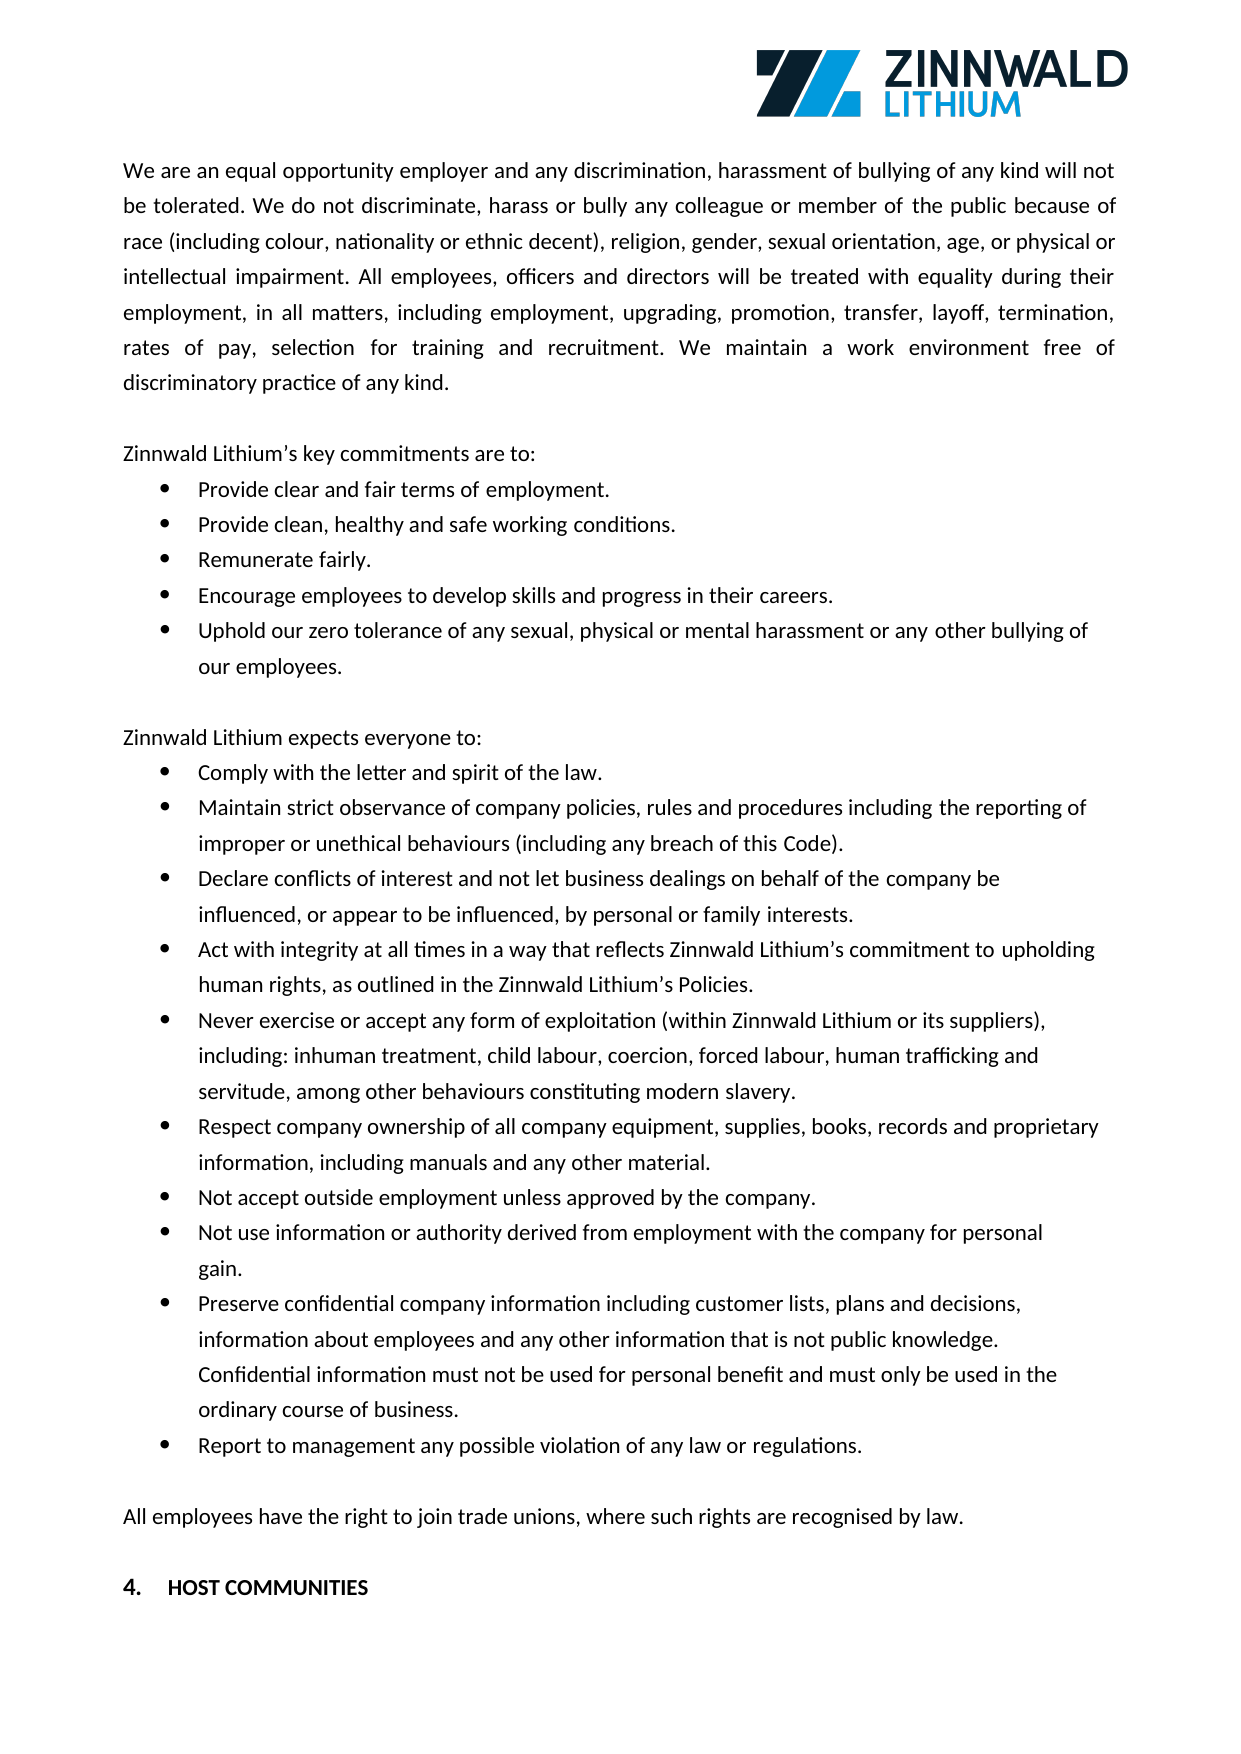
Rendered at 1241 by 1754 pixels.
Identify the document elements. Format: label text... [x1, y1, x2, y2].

list Remunerate fairly. [160, 539, 1128, 575]
list Not accept outside employment unless approved by the company. [160, 1177, 1128, 1212]
subtitle HOST COMMUNITIES [123, 1567, 1128, 1602]
list Provide clear and fair terms of employment. [160, 469, 1128, 504]
text All employees have the right to join trade unions, where such rights are recognised by law. [123, 1496, 1128, 1531]
picture [996, 103, 1016, 117]
list Report to management any possible violation of any law or regulations. [160, 1425, 1128, 1460]
list Respect company ownership of all company equipment, supplies, books, records and proprietary information, including manuals and any other material. [161, 1106, 1113, 1177]
list Encourage employees to develop skills and progress in their careers. [160, 575, 1128, 610]
text Zinnwald Lithium’s key commitments are to: [123, 433, 1128, 469]
list Declare conflicts of interest and not let business dealings on behalf of the company be influenced, or appear to be influenced, by personal or family interests. [161, 858, 1093, 929]
picture [941, 107, 950, 117]
text We are an equal opportunity employer and any discrimination, harassment of bullying of any kind will not be tolerated. We do not discriminate, harass or bully any colleague or member of the public because of race (including colour, nationality or ethnic decent), religion, gender, sexual orientation, age, or physical or intellectual impairment. All employees, officers and directors will be treated with equality during their employment, in all matters, including employment, upgrading, promotion, transfer, layoff, termination, rates of pay, selection for training and recruitment. We maintain a work environment free of discriminatory practice of any kind. [123, 150, 1116, 398]
list Uphold our zero tolerance of any sexual, physical or mental harassment or any other bullying of our employees. [161, 610, 1109, 681]
text Zinnwald Lithium expects everyone to: [123, 717, 1128, 752]
list Not use information or authority derived from employment with the company for personal gain. [161, 1212, 1080, 1283]
list Maintain strict observance of company policies, rules and procedures including the reporting of improper or unethical behaviours (including any breach of this Code). [161, 787, 1092, 858]
picture [756, 50, 826, 117]
list Act with integrity at all times in a way that reflects Zinnwald Lithium’s commitment to upholding [160, 929, 1128, 964]
list Provide clean, healthy and safe working conditions. [160, 504, 1128, 539]
picture [828, 50, 1128, 117]
text human rights, as outlined in the Zinnwald Lithium’s Policies. [198, 964, 1128, 1000]
list Comply with the letter and spirit of the law. [160, 752, 1128, 787]
list Preserve confidential company information including customer lists, plans and decisions, information about employees and any other information that is not public knowledge. Confidential information must not be used for personal benefit and must only be used in the ordinary course of business. [161, 1283, 1114, 1425]
list Never exercise or accept any form of exploitation (within Zinnwald Lithium or its suppliers), including: inhuman treatment, child labour, coercion, forced labour, human trafficking and servitude, among other behaviours constituting modern slavery. [161, 1000, 1056, 1106]
